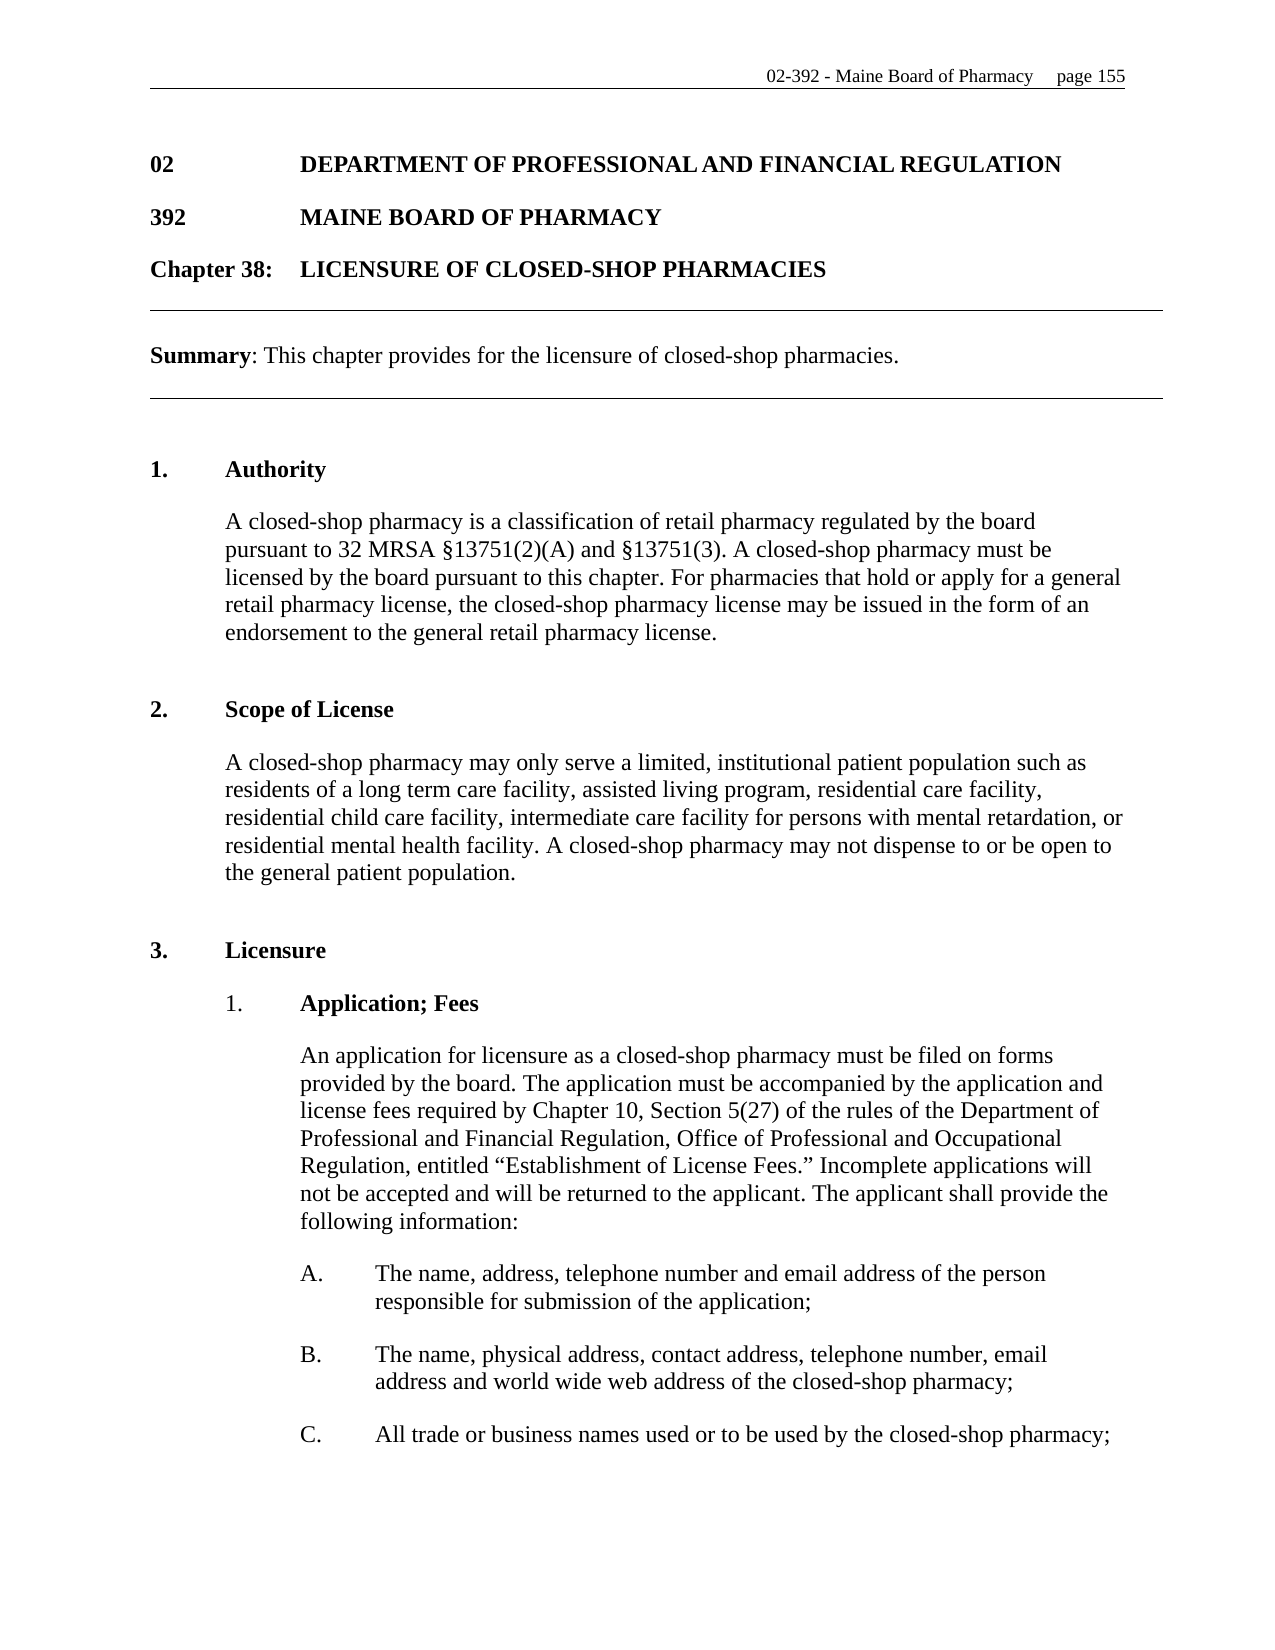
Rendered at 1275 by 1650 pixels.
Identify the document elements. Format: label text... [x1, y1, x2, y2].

text 1. Application; Fees [225, 988, 1125, 1016]
list Authority [150, 455, 1125, 482]
text 392 MAINE BOARD OF PHARMACY [150, 203, 1125, 230]
text A closed-shop pharmacy may only serve a limited, institutional patient population such as residents of a long term care facility, assisted living program, residential care facility, residential child care facility, intermediate care facility for persons with mental retardation, or residential mental health facility. A closed-shop pharmacy may not dispense to or be open to the general patient population. [225, 748, 1125, 886]
text 02 DEPARTMENT OF PROFESSIONAL AND FINANCIAL REGULATION [150, 150, 1125, 178]
list Licensure [150, 936, 1125, 963]
text Chapter 38: LICENSURE OF CLOSED-SHOP PHARMACIES [150, 255, 1125, 283]
list Scope of License [150, 695, 1125, 723]
text A closed-shop pharmacy is a classification of retail pharmacy regulated by the board pursuant to 32 MRSA §13751(2)(A) and §13751(3). A closed-shop pharmacy must be licensed by the board pursuant to this chapter. For pharmacies that hold or apply for a general retail pharmacy license, the closed-shop pharmacy license may be issued in the form of an endorsement to the general retail pharmacy license. [225, 507, 1125, 645]
list The name, physical address, contact address, telephone number, email address and world wide web address of the closed-shop pharmacy; [300, 1339, 1125, 1395]
text Summary: This chapter provides for the licensure of closed-shop pharmacies. [150, 338, 1163, 369]
list The name, address, telephone number and email address of the person responsible for submission of the application; [300, 1259, 1125, 1314]
list All trade or business names used or to be used by the closed-shop pharmacy; [300, 1420, 1125, 1447]
text An application for licensure as a closed-shop pharmacy must be filed on forms provided by the board. The application must be accompanied by the application and license fees required by Chapter 10, Section 5(27) of the rules of the Department of Professional and Financial Regulation, Office of Professional and Occupational Regulation, entitled “Establishment of License Fees.” Incomplete applications will not be accepted and will be returned to the applicant. The applicant shall provide the following information: [300, 1041, 1125, 1234]
